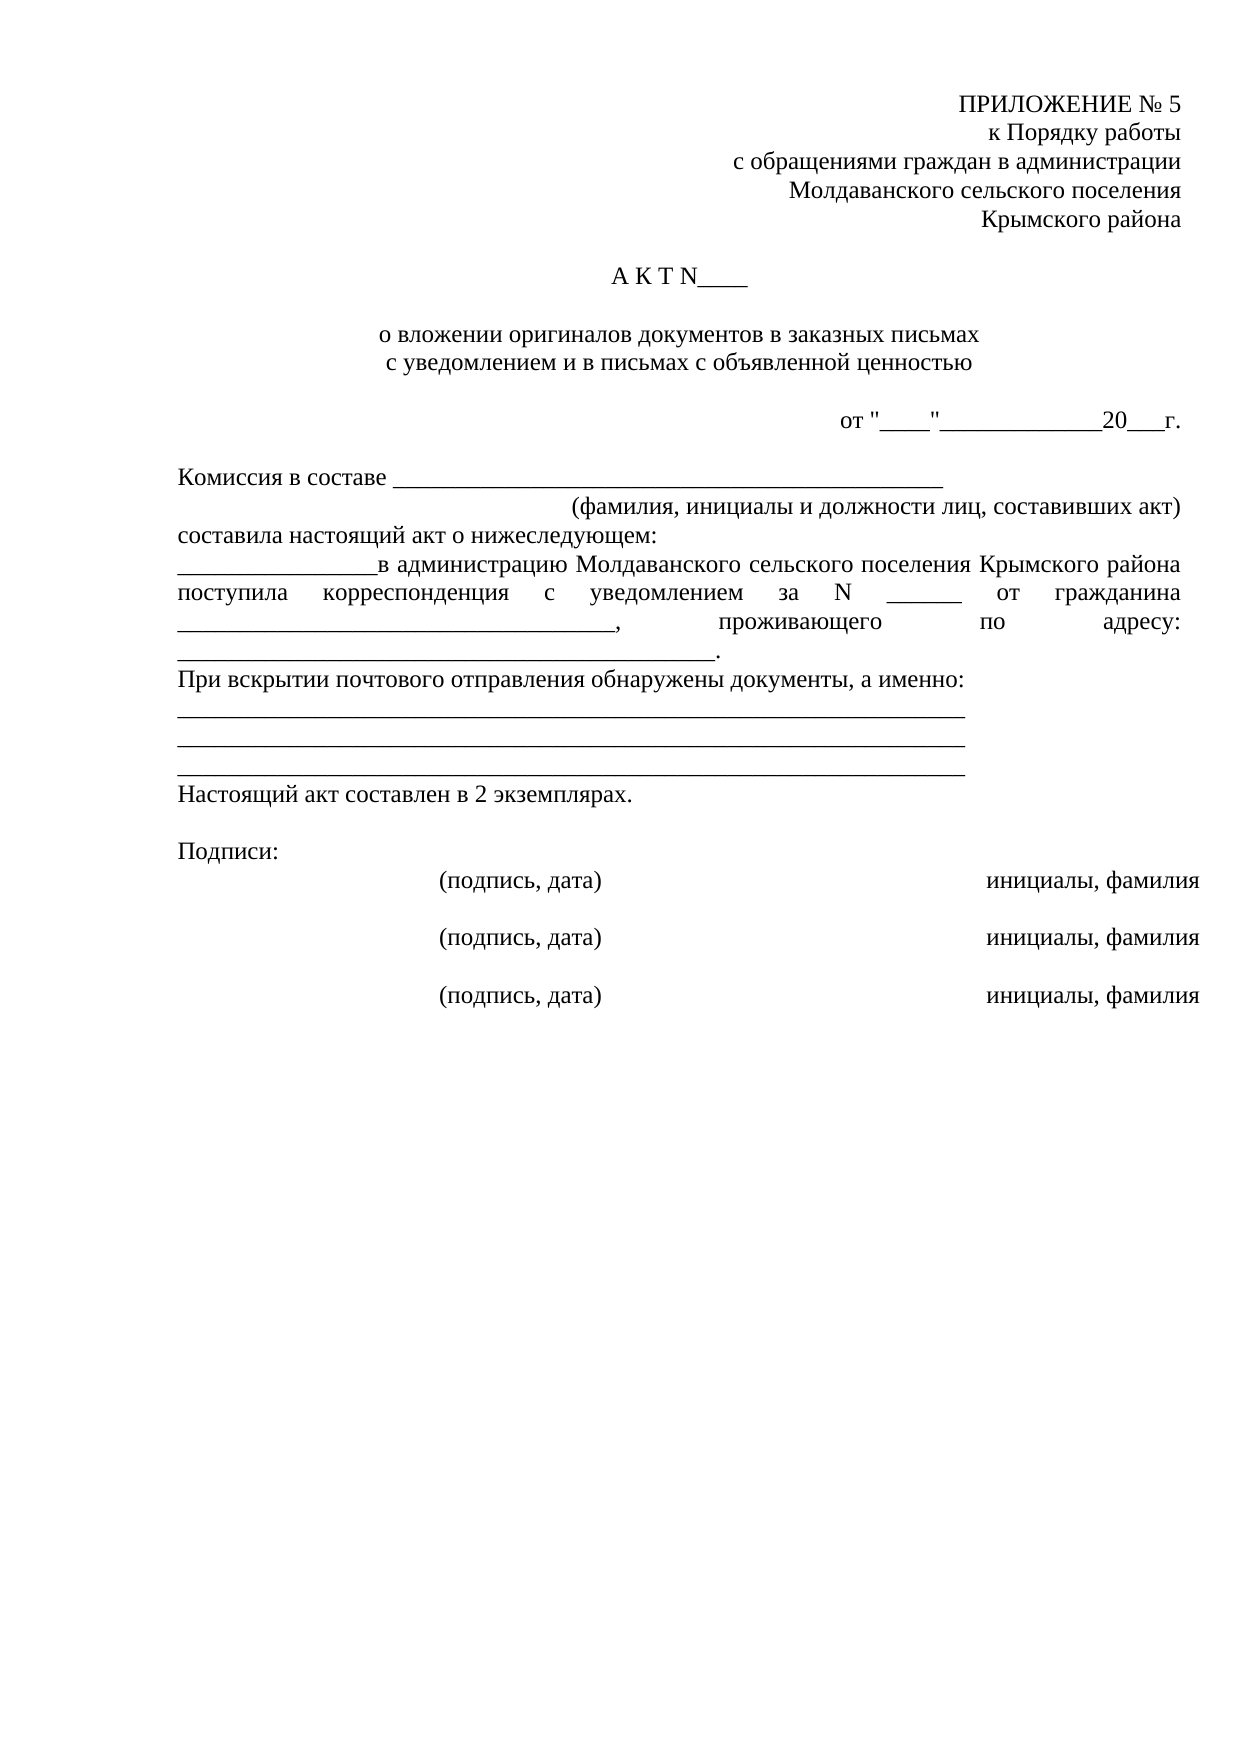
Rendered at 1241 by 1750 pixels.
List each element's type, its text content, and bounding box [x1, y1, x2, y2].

text Комиссия в составе ____________________________________________ [177, 462, 1181, 491]
text (фамилия, инициалы и должности лиц, составивших акт) [177, 491, 1181, 520]
text Настоящий акт составлен в 2 экземплярах. [177, 779, 1181, 807]
text составила настоящий акт о нижеследующем: [177, 520, 1181, 549]
text Крымского района [177, 204, 1181, 232]
text к Порядку работы [177, 117, 1181, 146]
text При вскрытии почтового отправления обнаружены документы, а именно: [177, 664, 1181, 692]
text ________________в администрацию Молдаванского сельского поселения Крымского района поступила корреспонденция с уведомлением за N ______ от гражданина ___________________________________, проживающего по адресу: ___________________________________________. [177, 549, 1181, 664]
text с обращениями граждан в администрации [177, 146, 1181, 175]
text _______________________________________________________________ [177, 721, 1181, 750]
text А К Т N____ [177, 261, 1181, 290]
text Подписи: [177, 836, 1181, 865]
text Молдаванского сельского поселения [177, 175, 1181, 204]
text с уведомлением и в письмах с объявленной ценностью [177, 347, 1181, 376]
text _______________________________________________________________ [177, 750, 1181, 779]
table_header (подпись, дата) (подпись, дата) (подпись, дата) [177, 865, 863, 1009]
text _______________________________________________________________ [177, 692, 1181, 721]
text о вложении оригиналов документов в заказных письмах [177, 319, 1181, 347]
table_header инициалы, фамилия инициалы, фамилия инициалы, фамилия [864, 865, 1211, 1009]
text от "____"_____________20___г. [177, 405, 1181, 434]
text ПРИЛОЖЕНИЕ № 5 [177, 89, 1181, 117]
